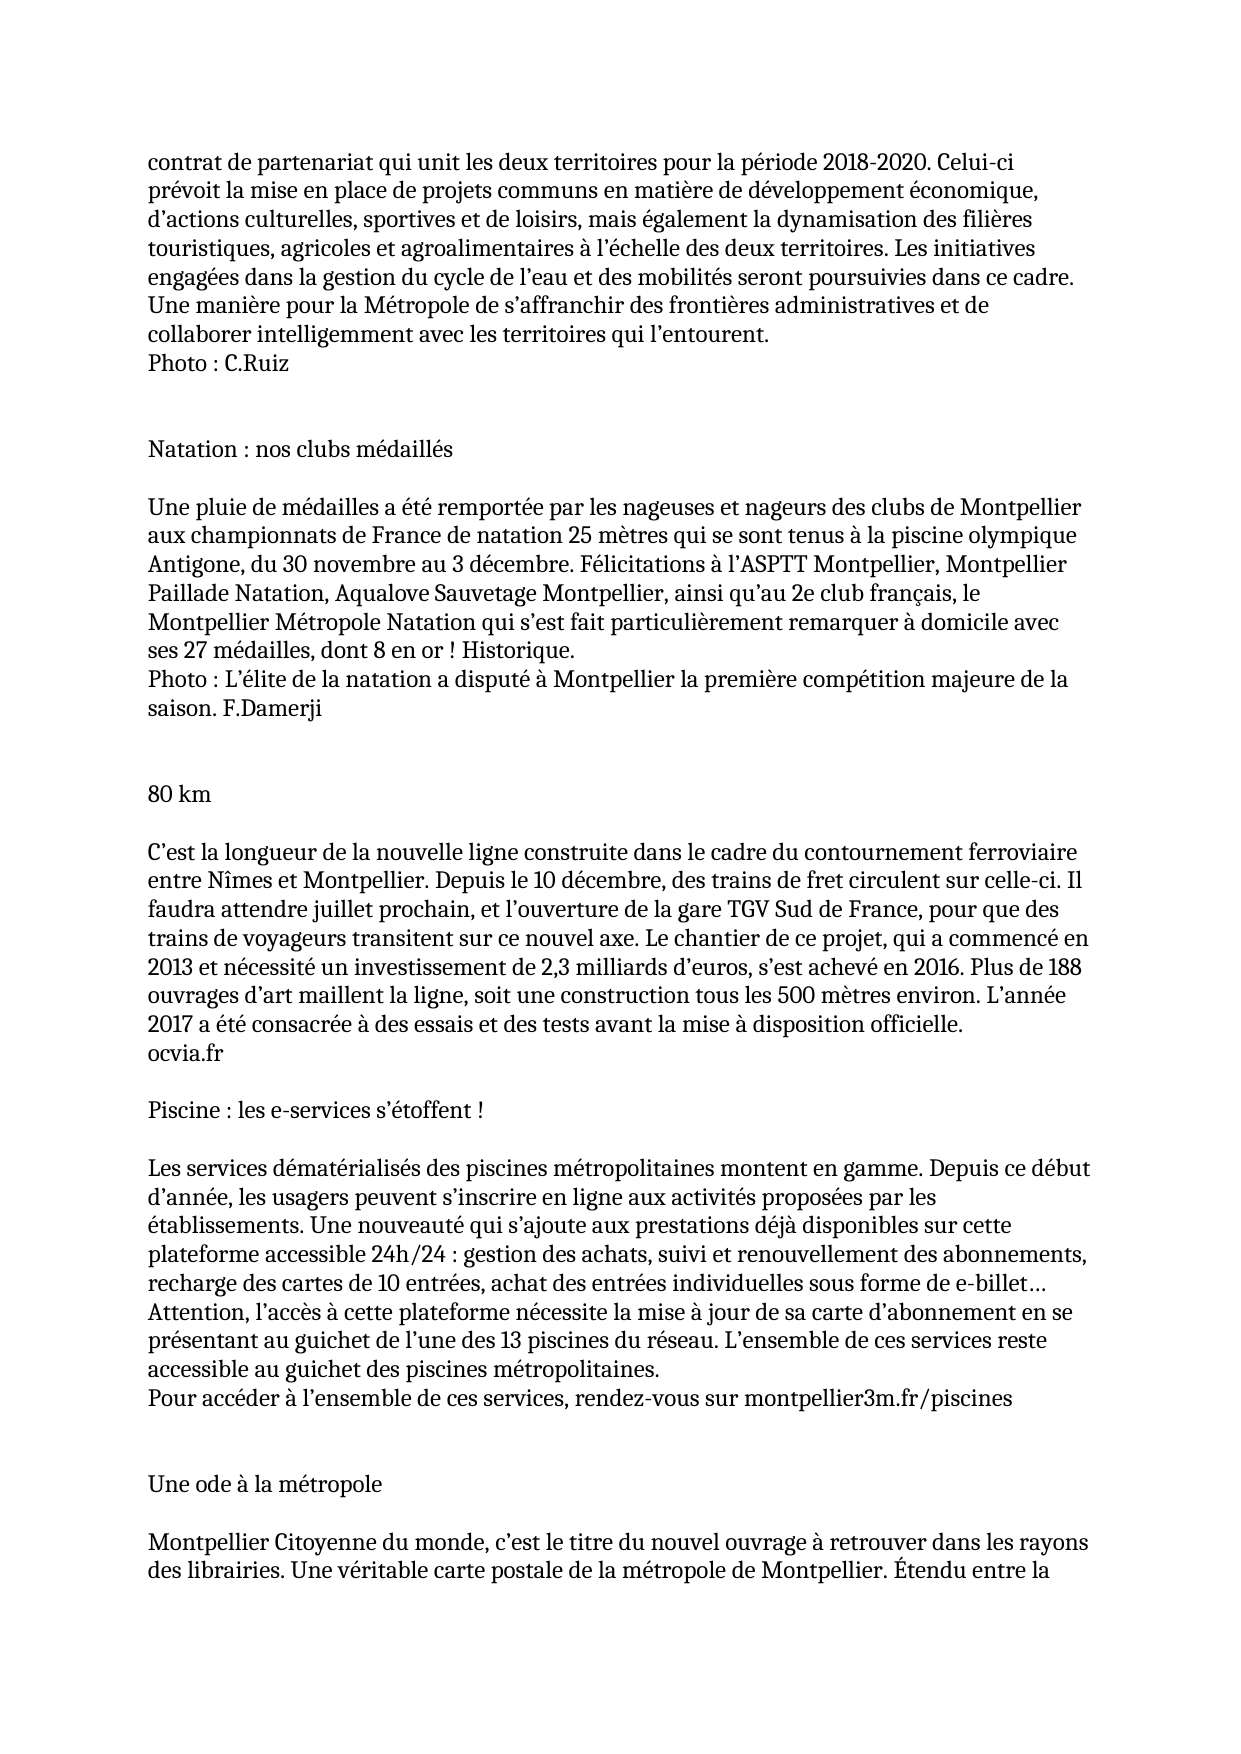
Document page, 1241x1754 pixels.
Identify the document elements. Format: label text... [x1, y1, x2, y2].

text Pour accéder à l’ensemble de ces services, rendez-vous sur montpellier3m.fr/piscines [148, 1384, 1093, 1413]
text Piscine : les e-services s’étoffent ! [148, 1096, 1093, 1125]
text Les services dématérialisés des piscines métropolitaines montent en gamme. Depuis ce début d’année, les usagers peuvent s’inscrire en ligne aux activités proposées par les établissements. Une nouveauté qui s’ajoute aux prestations déjà disponibles sur cette plateforme accessible 24h/24 : gestion des achats, suivi et renouvellement des abonnements, recharge des cartes de 10 entrées, achat des entrées individuelles sous forme de e-billet… Attention, l’accès à cette plateforme nécessite la mise à jour de sa carte d’abonnement en se présentant au guichet de l’une des 13 piscines du réseau. L’ensemble de ces services reste accessible au guichet des piscines métropolitaines. [148, 1154, 1093, 1384]
text Une ode à la métropole [148, 1470, 1093, 1499]
text Photo : L’élite de la natation a disputé à Montpellier la première compétition majeure de la saison. F.Damerji [148, 665, 1093, 723]
text Une pluie de médailles a été remportée par les nageuses et nageurs des clubs de Montpellier aux championnats de France de natation 25 mètres qui se sont tenus à la piscine olympique Antigone, du 30 novembre au 3 décembre. Félicitations à l’ASPTT Montpellier, Montpellier Paillade Natation, Aqualove Sauvetage Montpellier, ainsi qu’au 2e club français, le Montpellier Métropole Natation qui s’est fait particulièrement remarquer à domicile avec ses 27 médailles, dont 8 en or ! Historique. [148, 493, 1093, 665]
text 80 km [148, 780, 1093, 809]
text Photo : C.Ruiz [148, 349, 1093, 378]
text C’est la longueur de la nouvelle ligne construite dans le cadre du contournement ferroviaire entre Nîmes et Montpellier. Depuis le 10 décembre, des trains de fret circulent sur celle-ci. Il faudra attendre juillet prochain, et l’ouverture de la gare TGV Sud de France, pour que des trains de voyageurs transitent sur ce nouvel axe. Le chantier de ce projet, qui a commencé en 2013 et nécessité un investissement de 2,3 milliards d’euros, s’est achevé en 2016. Plus de 188 ouvrages d’art maillent la ligne, soit une construction tous les 500 mètres environ. L’année 2017 a été consacrée à des essais et des tests avant la mise à disposition officielle. [148, 838, 1093, 1039]
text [148, 148, 1093, 349]
text Natation : nos clubs médaillés [148, 435, 1093, 464]
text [148, 1528, 1093, 1585]
text ocvia.fr [148, 1039, 1093, 1068]
